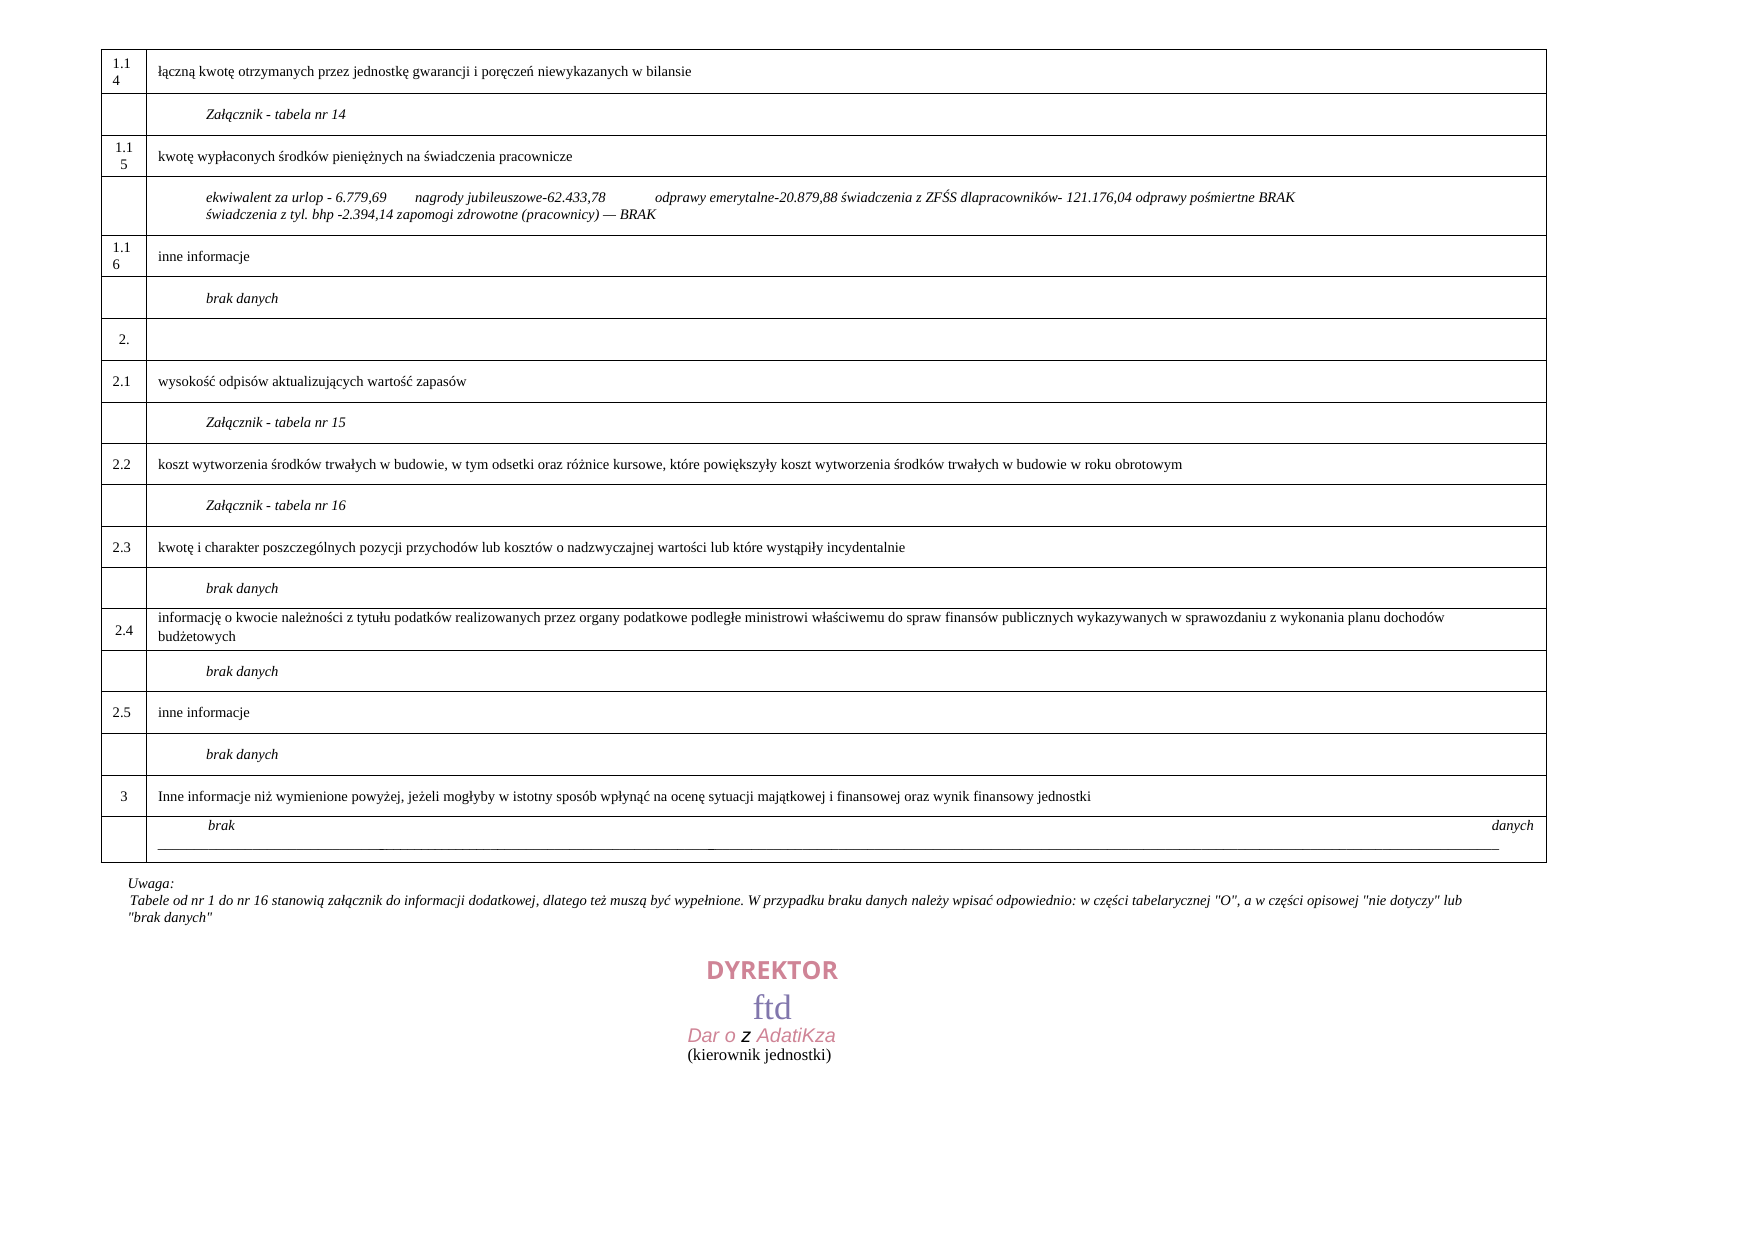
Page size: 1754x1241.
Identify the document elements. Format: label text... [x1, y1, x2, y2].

table_cell [102, 277, 146, 318]
table_cell wysokość odpisów aktualizujących wartość zapasów [147, 361, 1546, 402]
table_cell 2. [102, 319, 146, 360]
text Uwaga: [54, 875, 1593, 892]
table_cell Załącznik - tabela nr 16 [147, 485, 1546, 526]
table_cell ekwiwalent za urlop - 6.779,69 nagrody jubileuszowe-62.433,78 odprawy emerytalne-20.879,88 świadczenia z ZFŚS dlapracowników- 121.176,04 odprawy pośmiertne BRAK świadczenia z tyl. bhp -2.394,14 zapomogi zdrowotne (pracownicy) — BRAK [147, 177, 1546, 235]
table_cell 3 [102, 776, 146, 816]
table_cell informację o kwocie należności z tytułu podatków realizowanych przez organy podatkowe podległe ministrowi właściwemu do spraw finansów publicznych wykazywanych w sprawozdaniu z wykonania planu dochodów budżetowych [147, 609, 1546, 650]
table_cell koszt wytworzenia środków trwałych w budowie, w tym odsetki oraz różnice kursowe, które powiększyły koszt wytworzenia środków trwałych w budowie w roku obrotowym [147, 444, 1546, 484]
table_cell brak danych [147, 277, 1546, 318]
table_cell kwotę wypłaconych środków pieniężnych na świadczenia pracownicze [147, 136, 1546, 176]
table_cell [102, 485, 146, 526]
table_cell 2.2 [102, 444, 146, 484]
table_cell [147, 319, 1546, 360]
table_cell 1.16 [102, 236, 146, 276]
table_cell brak danych [147, 568, 1546, 608]
text Tabele od nr 1 do nr 16 stanowią załącznik do informacji dodatkowej, dlatego też muszą być wypełnione. W przypadku braku danych należy wpisać odpowiednio: w części tabelarycznej "O", a w części opisowej "nie dotyczy" lub "brak danych" [127, 892, 1593, 925]
table_header 1.14 [102, 50, 146, 93]
table_cell [102, 177, 146, 235]
table_cell 1.15 [102, 136, 146, 176]
table_cell kwotę i charakter poszczególnych pozycji przychodów lub kosztów o nadzwyczajnej wartości lub które wystąpiły incydentalnie [147, 527, 1546, 567]
table_cell Inne informacje niż wymienione powyżej, jeżeli mogłyby w istotny sposób wpłynąć na ocenę sytuacji majątkowej i finansowej oraz wynik finansowy jednostki [147, 776, 1546, 816]
table_cell brak danych [147, 817, 1546, 862]
table_cell [102, 568, 146, 608]
table_cell [102, 94, 146, 135]
table_cell 2.5 [102, 692, 146, 733]
table_cell [102, 651, 146, 691]
table_cell [102, 817, 146, 862]
table_cell 2.1 [102, 361, 146, 402]
table_cell [102, 734, 146, 774]
table_cell inne informacje [147, 692, 1546, 733]
table_cell brak danych [147, 651, 1546, 691]
table_cell 2.3 [102, 527, 146, 567]
table_cell [102, 403, 146, 443]
table_cell Załącznik - tabela nr 15 [147, 403, 1546, 443]
table_header łączną kwotę otrzymanych przez jednostkę gwarancji i poręczeń niewykazanych w bilansie [147, 50, 1546, 93]
table_cell inne informacje [147, 236, 1546, 276]
table_cell Załącznik - tabela nr 14 [147, 94, 1546, 135]
table_cell brak danych [147, 734, 1546, 774]
table_cell 2.4 [102, 609, 146, 650]
